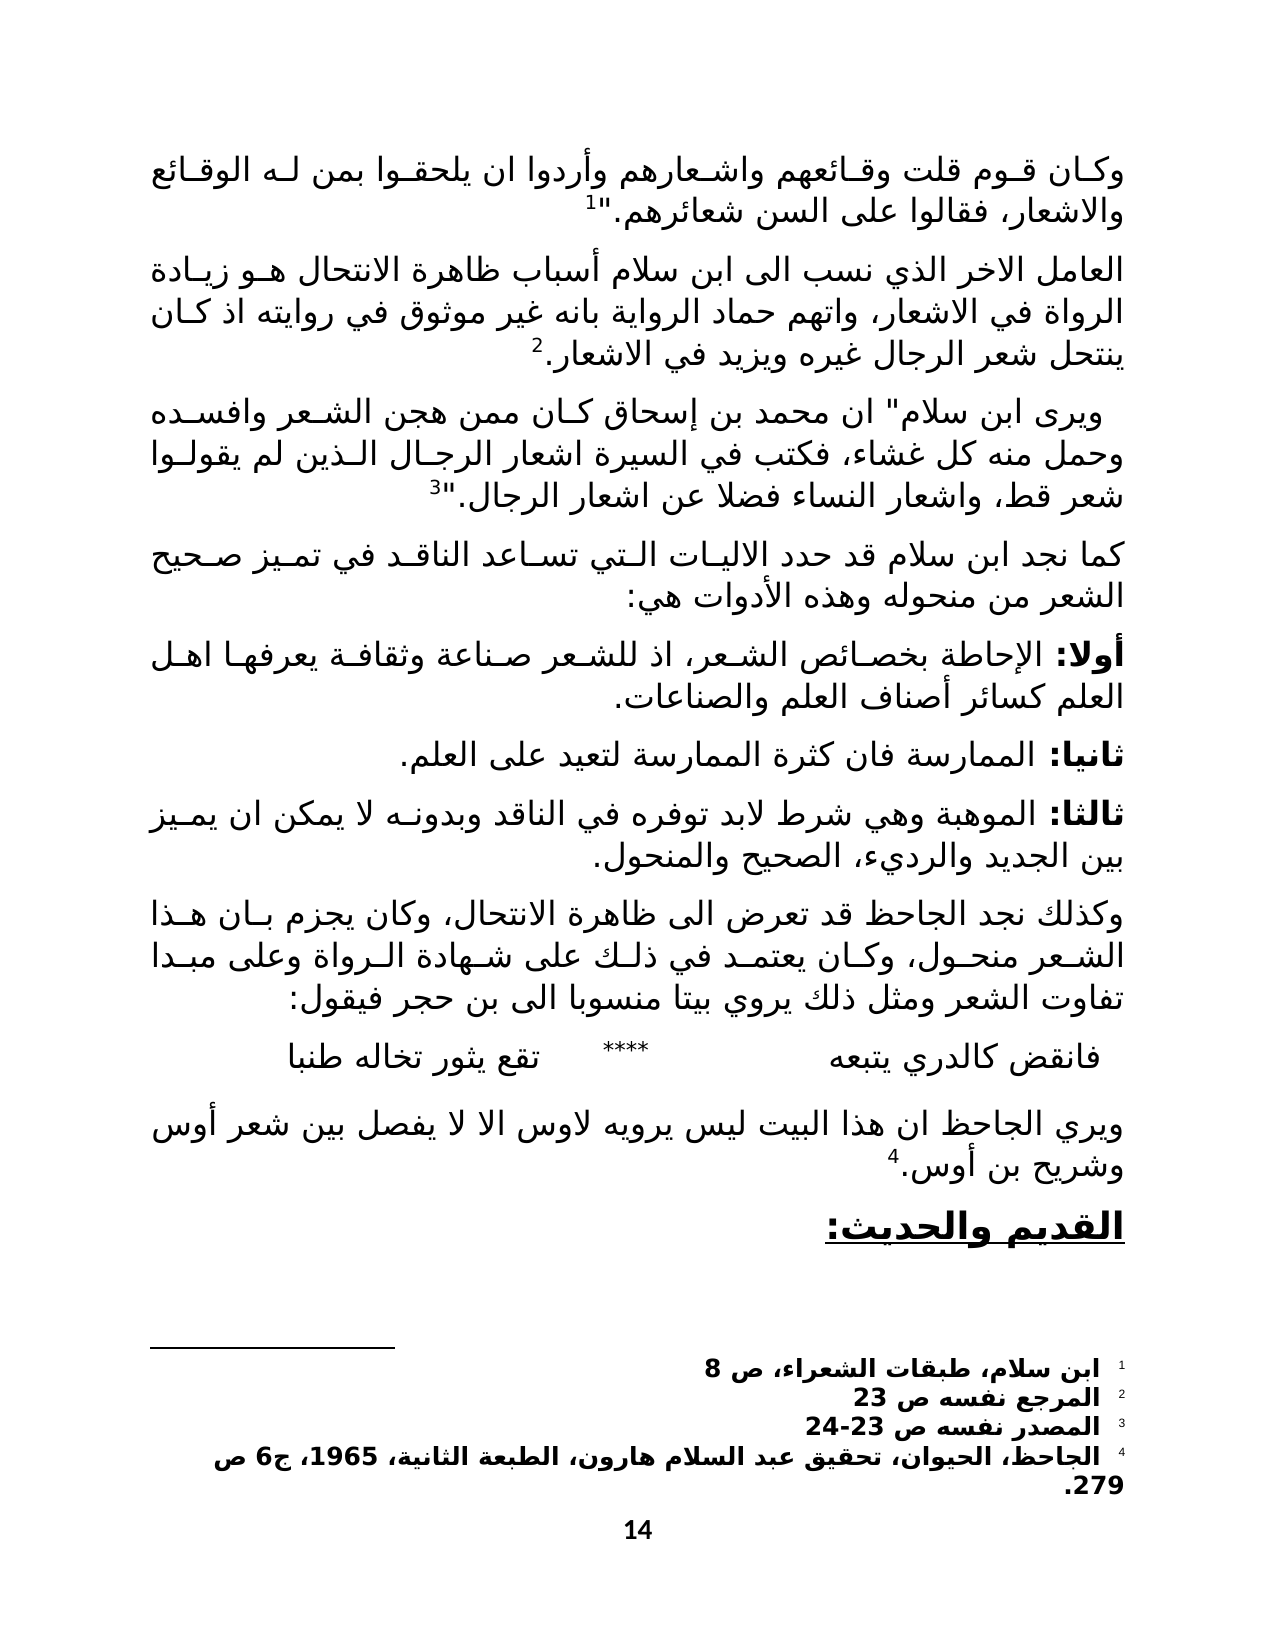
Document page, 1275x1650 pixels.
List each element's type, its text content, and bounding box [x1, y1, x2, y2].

text كما نجد ابن سلام قد حدد الاليات التي تساعد الناقد في تميز صحيح الشعر من منحوله وهذه الأدوات هي: [150, 535, 1125, 616]
table_header تقع يثور تخاله طنبا [139, 1037, 552, 1104]
text وكذلك نجد الجاحظ قد تعرض الى ظاهرة الانتحال، وكان يجزم بان هذا الشعر منحول، وكان يعتمد في ذلك على شهادة الرواة وعلى مبدا تفاوت الشعر ومثل ذلك يروي بيتا منسوبا الى بن حجر فيقول: [150, 895, 1125, 1017]
table_header **** [552, 1037, 699, 1104]
text ثانيا: الممارسة فان كثرة الممارسة لتعيد على العلم. [150, 736, 1125, 775]
text ويري الجاحظ ان هذا البيت ليس يرويه لاوس الا لا يفصل بين شعر أوس وشريح بن أوس. [150, 1104, 1125, 1185]
text القديم والحديث: [150, 1204, 1125, 1248]
table_header فانقض كالدري يتبعه [700, 1037, 1113, 1104]
text أولا: الإحاطة بخصائص الشعر، اذ للشعر صناعة وثقافة يعرفها اهل العلم كسائر أصناف العلم والصناعات. [150, 635, 1125, 716]
text ويرى ابن سلام" ان محمد بن إسحاق كان ممن هجن الشعر وافسده وحمل منه كل غشاء، فكتب في السيرة اشعار الرجال الذين لم يقولوا شعر قط، واشعار النساء فضلا عن اشعار الرجال." [150, 393, 1125, 515]
text العامل الاخر الذي نسب الى ابن سلام أسباب ظاهرة الانتحال هو زيادة الرواة في الاشعار، واتهم حماد الرواية بانه غير موثوق في روايته اذ كان ينتحل شعر الرجال غيره ويزيد في الاشعار. [150, 250, 1125, 373]
text ثالثا: الموهبة وهي شرط لابد توفره في الناقد وبدونه لا يمكن ان يميز بين الجديد والرديء، الصحيح والمنحول. [150, 794, 1125, 875]
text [150, 150, 1125, 231]
